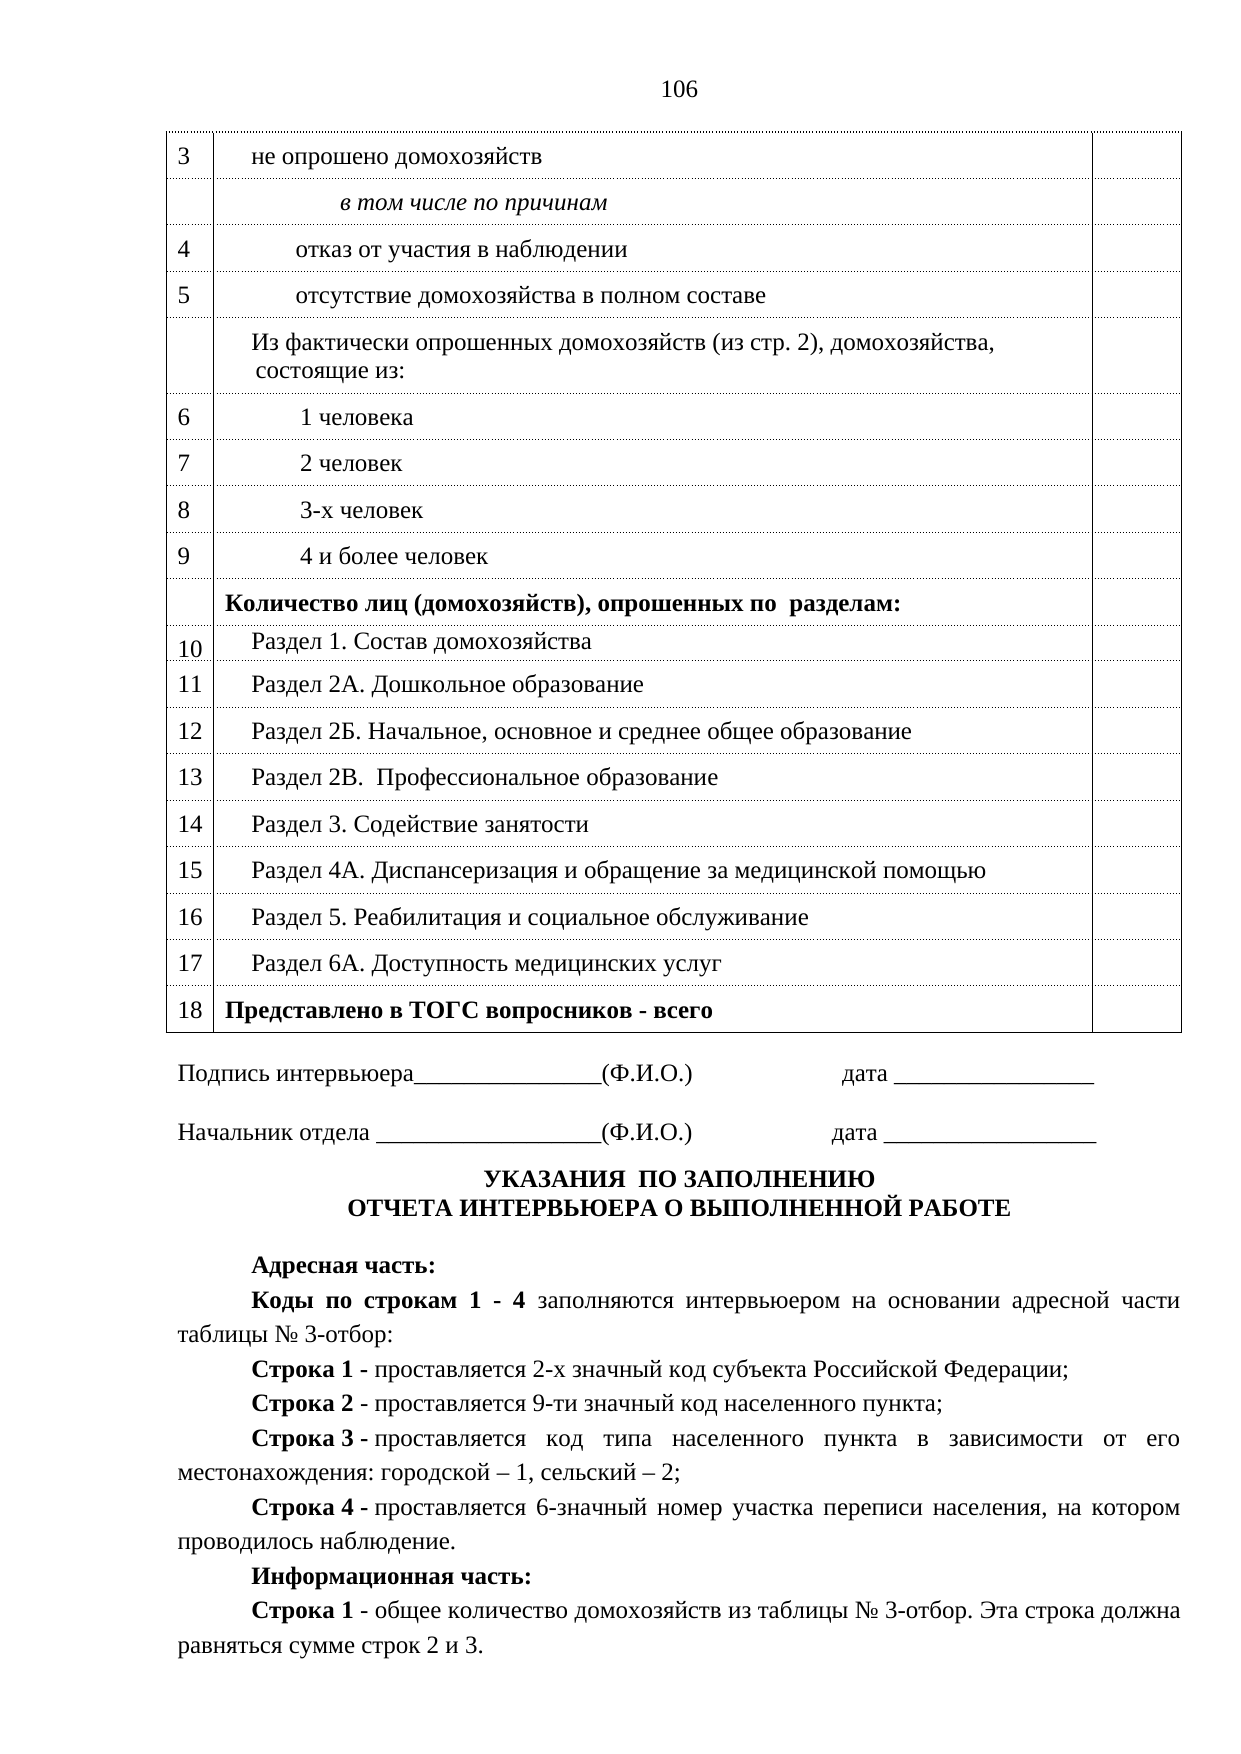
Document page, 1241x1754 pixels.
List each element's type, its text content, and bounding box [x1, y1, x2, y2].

table_cell [1093, 131, 1181, 178]
table_cell [1093, 485, 1181, 532]
table_cell Раздел 4А. Диспансеризация и обращение за медицинской помощью [214, 846, 1092, 892]
table_cell [1093, 224, 1181, 271]
table_cell Количество лиц (домохозяйств), опрошенных по разделам: [214, 578, 1092, 625]
table_cell 5 [167, 271, 213, 317]
table_cell [1093, 393, 1181, 439]
table_cell отсутствие домохозяйства в полном составе [214, 271, 1092, 317]
table_cell Раздел 6А. Доступность медицинских услуг [214, 939, 1092, 985]
table_cell 1 человека [214, 393, 1092, 439]
table_cell [1093, 532, 1181, 578]
table_cell 4 и более человек [214, 532, 1092, 578]
list Коды по строкам 1 - 4 заполняются интервьюером на основании адресной части таблицы № 3-отбор: [177, 1285, 1181, 1348]
table_cell [1093, 800, 1181, 846]
text УКАЗАНИЯ ПО ЗАПОЛНЕНИЮ [177, 1164, 1181, 1193]
text Адресная часть: [177, 1251, 1181, 1279]
table_cell 17 [167, 939, 213, 985]
list Строка 4 - проставляется 6-значный номер участка переписи населения, на котором проводилось наблюдение. [177, 1492, 1181, 1555]
table_cell 2 человек [214, 439, 1092, 485]
table_cell [1093, 271, 1181, 317]
list Строка 1 - проставляется 2-х значный код субъекта Российской Федерации; [177, 1354, 1181, 1383]
table_cell 7 [167, 439, 213, 485]
table_cell 9 [167, 532, 213, 578]
table_cell 10 [167, 625, 213, 660]
table_cell отказ от участия в наблюдении [214, 224, 1092, 271]
table_cell 6 [167, 393, 213, 439]
table_cell [1093, 660, 1181, 707]
table_cell 18 [167, 985, 213, 1032]
table_cell [1093, 985, 1181, 1032]
table_cell 16 [167, 893, 213, 939]
table_cell Раздел 1. Состав домохозяйства [214, 625, 1092, 660]
table_cell 8 [167, 485, 213, 532]
table_cell [167, 578, 213, 625]
table_cell [1093, 846, 1181, 892]
table_cell [1093, 578, 1181, 625]
table_cell Раздел 5. Реабилитация и социальное обслуживание [214, 893, 1092, 939]
table_cell Представлено в ТОГС вопросников - всего [214, 985, 1092, 1032]
table_cell Из фактически опрошенных домохозяйств (из стр. 2), домохозяйства, состоящие из: [214, 317, 1092, 392]
table_cell [1093, 317, 1181, 392]
text ОТЧЕТА ИНТЕРВЬЮЕРА О ВЫПОЛНЕННОЙ РАБОТЕ [177, 1193, 1181, 1222]
table_cell [1093, 707, 1181, 753]
list Строка 2 - проставляется 9-ти значный код населенного пункта; [177, 1388, 1181, 1417]
list Строка 3 - проставляется код типа населенного пункта в зависимости от его местонахождения: городской – 1, сельский – 2; [177, 1423, 1181, 1486]
table_cell 3-х человек [214, 485, 1092, 532]
table_cell [167, 317, 213, 392]
table_cell [1093, 625, 1181, 660]
table_cell [1093, 753, 1181, 799]
table_cell 14 [167, 800, 213, 846]
text Информационная часть: [177, 1561, 1181, 1589]
table_cell [1093, 178, 1181, 224]
table_cell [1093, 893, 1181, 939]
table_cell [1093, 439, 1181, 485]
table_cell не опрошено домохозяйств [214, 131, 1092, 178]
table_cell [167, 178, 213, 224]
text Подпись интервьюера_______________(Ф.И.О.) дата ________________ [177, 1058, 1181, 1087]
table_cell Раздел 3. Содействие занятости [214, 800, 1092, 846]
table_cell 11 [167, 660, 213, 707]
table_cell 15 [167, 846, 213, 892]
text Начальник отдела __________________(Ф.И.О.) дата _________________ [177, 1117, 1181, 1146]
table_cell Раздел 2А. Дошкольное образование [214, 660, 1092, 707]
table_cell [1093, 939, 1181, 985]
table_cell 4 [167, 224, 213, 271]
table_cell 12 [167, 707, 213, 753]
text Строка 1 - общее количество домохозяйств из таблицы № 3-отбор. Эта строка должна равняться сумме строк 2 и 3. [177, 1595, 1181, 1658]
table_cell 3 [167, 131, 213, 178]
table_cell в том числе по причинам [214, 178, 1092, 224]
table_cell Раздел 2В. Профессиональное образование [214, 753, 1092, 799]
table_cell Раздел 2Б. Начальное, основное и среднее общее образование [214, 707, 1092, 753]
table_cell 13 [167, 753, 213, 799]
